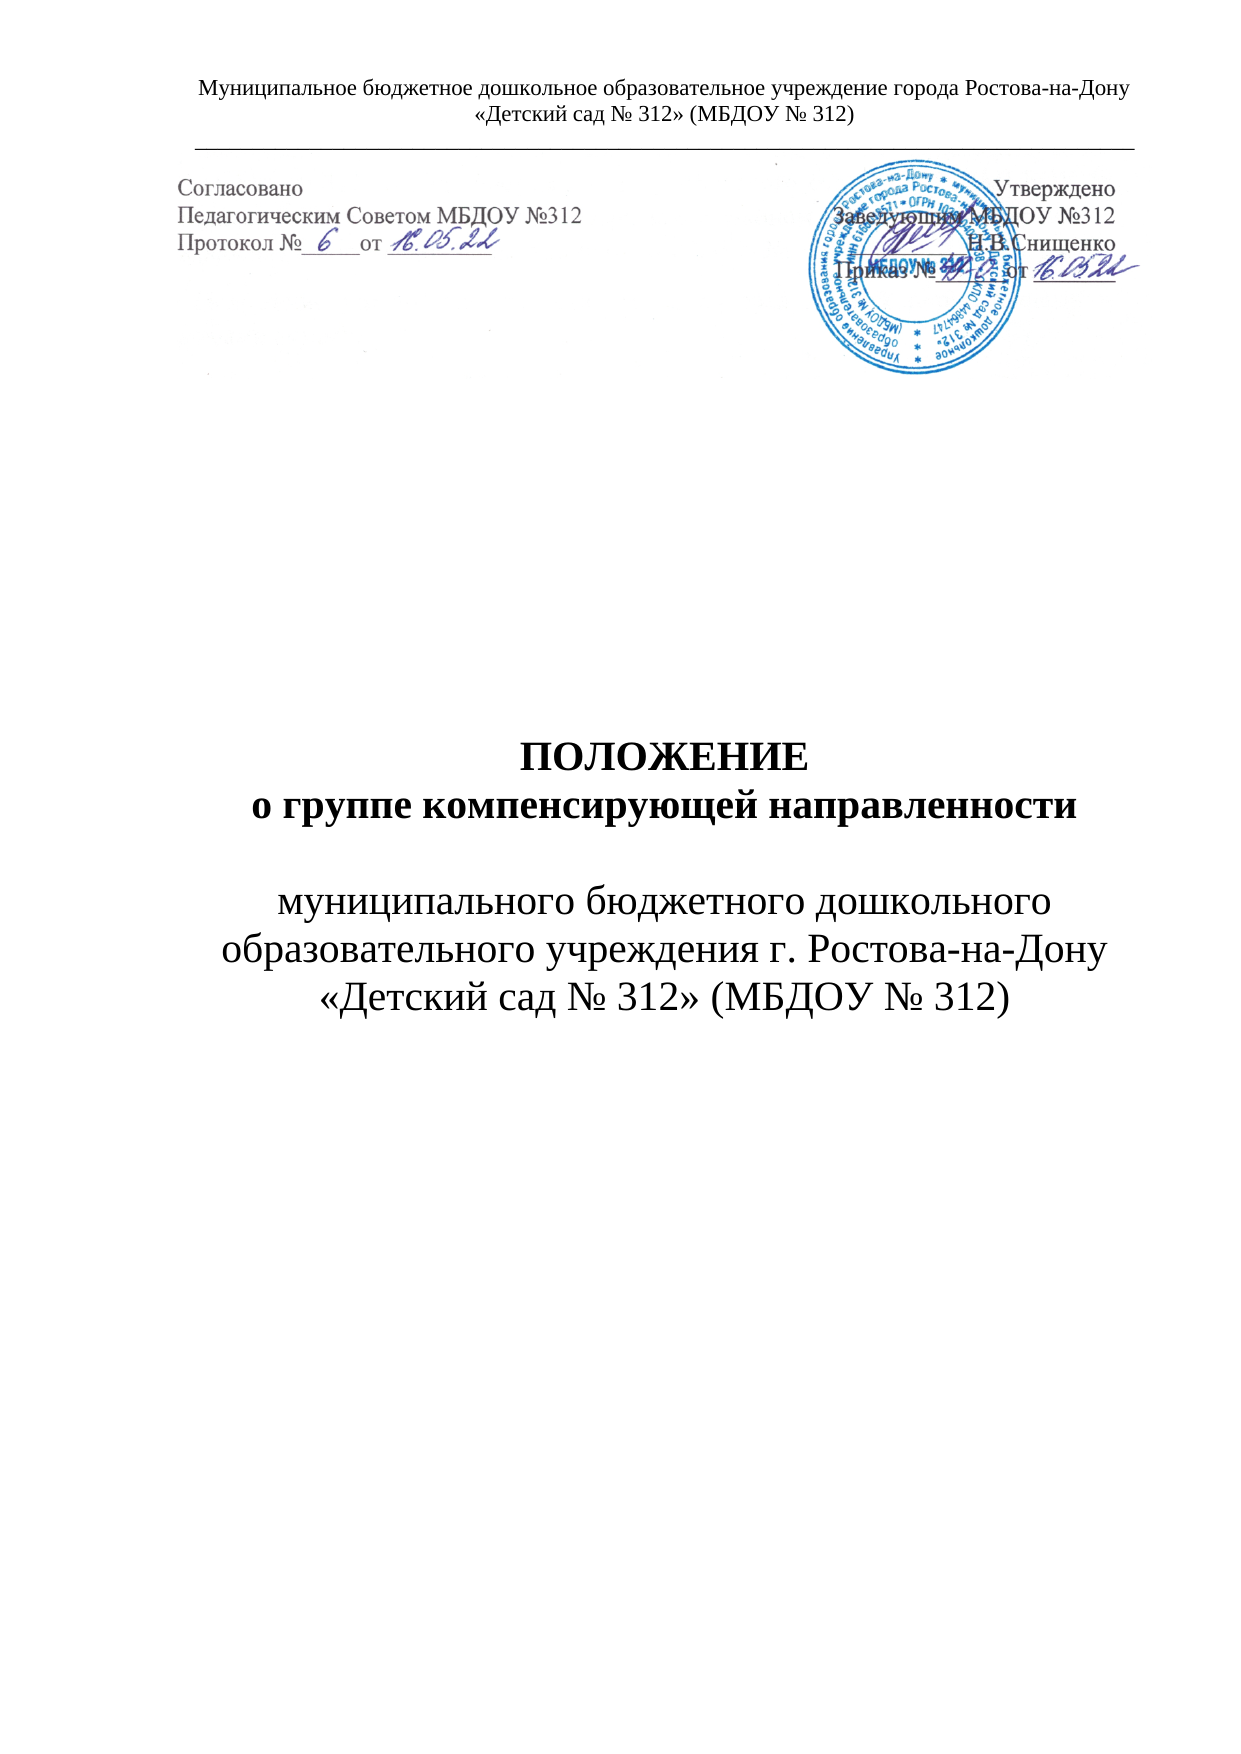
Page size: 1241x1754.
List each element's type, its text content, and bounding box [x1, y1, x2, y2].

text о группе компенсирующей направленности [177, 780, 1152, 828]
text «Детский сад № 312» (МБДОУ № 312) [177, 971, 1152, 1019]
text ПОЛОЖЕНИЕ [177, 732, 1152, 780]
text муниципального бюджетного дошкольного образовательного учреждения г. Ростова-на-Дону [177, 876, 1152, 971]
text __________________________________________________________________________________ [177, 127, 1152, 152]
picture [177, 152, 1152, 379]
text Муниципальное бюджетное дошкольное образовательное учреждение города Ростова-на-Дону [177, 74, 1152, 100]
text «Детский сад № 312» (МБДОУ № 312) [177, 100, 1152, 127]
